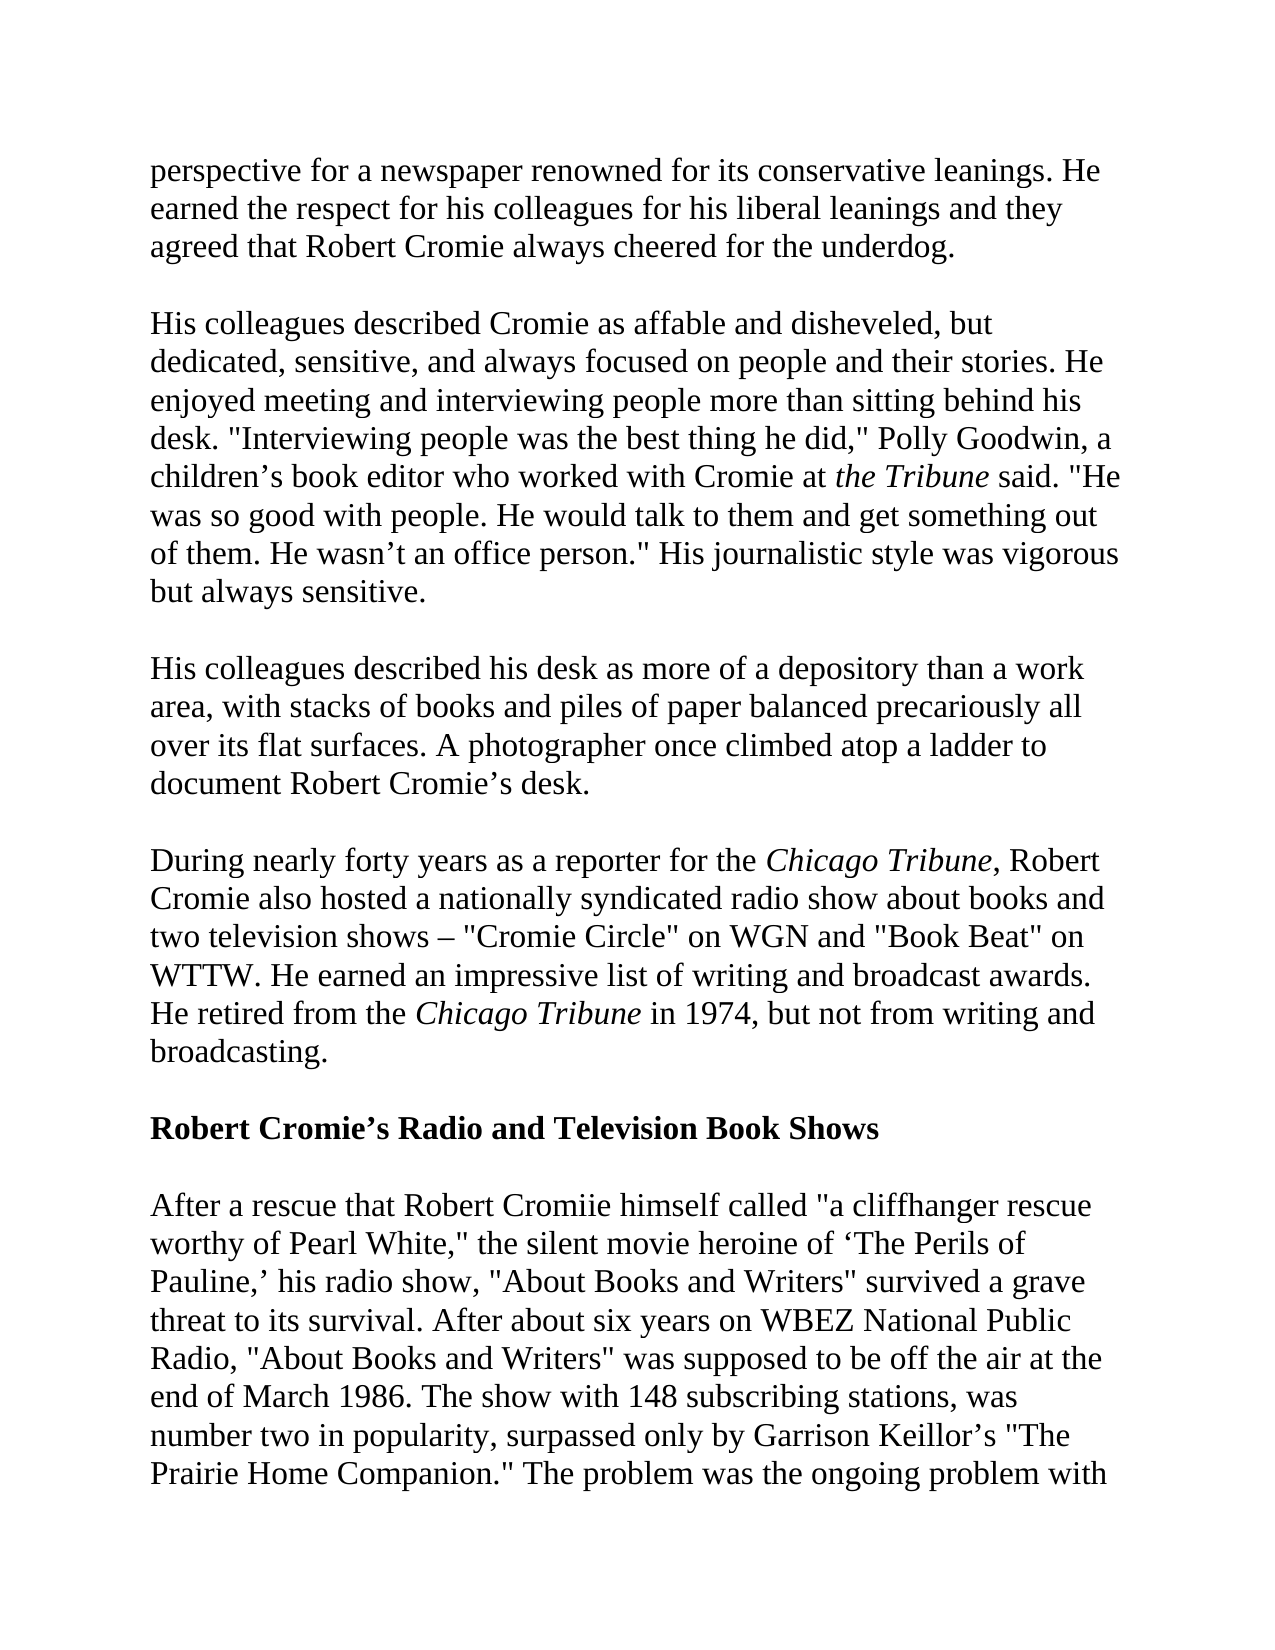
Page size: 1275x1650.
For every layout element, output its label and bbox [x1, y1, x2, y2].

text [150, 150, 1125, 1492]
